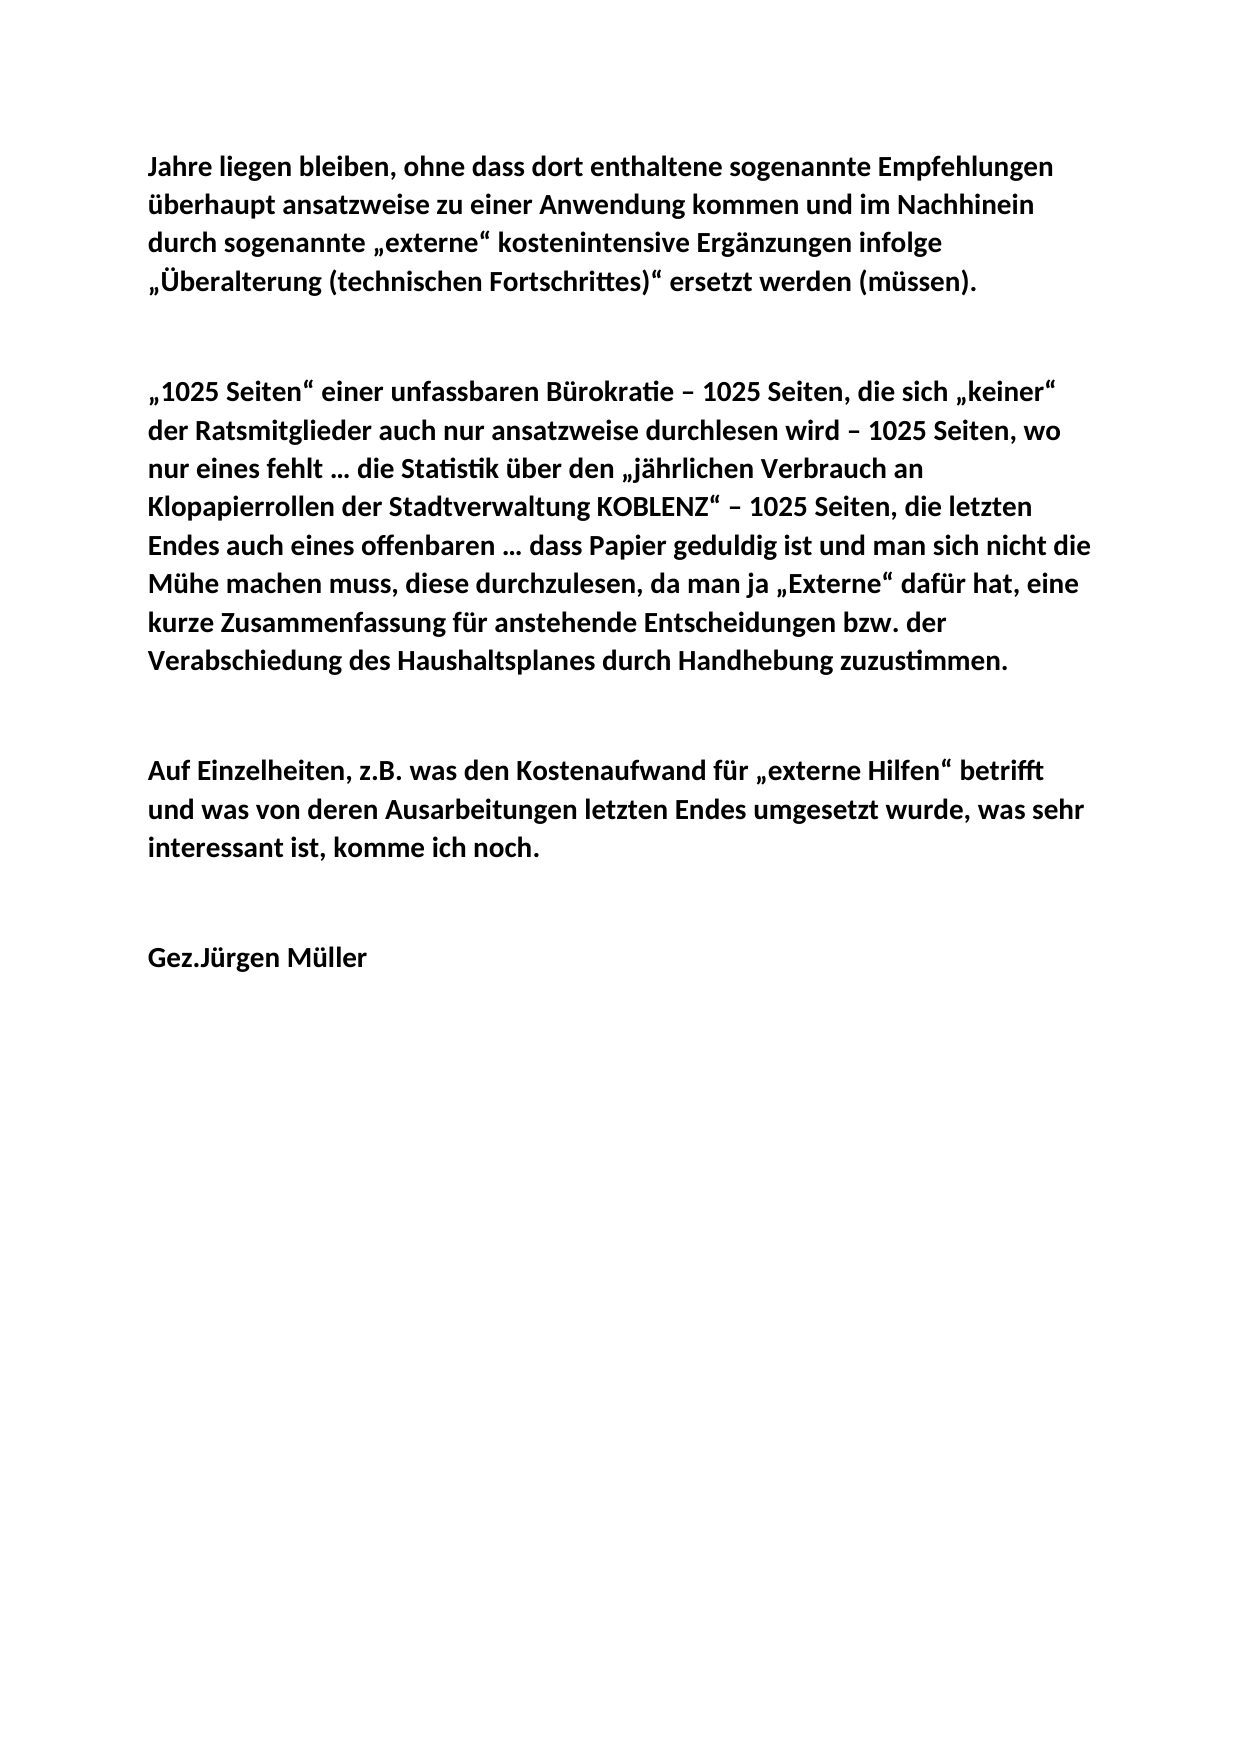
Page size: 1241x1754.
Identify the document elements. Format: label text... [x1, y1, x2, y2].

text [148, 148, 1093, 298]
text „1025 Seiten“ einer unfassbaren Bürokratie – 1025 Seiten, die sich „keiner“ der Ratsmitglieder auch nur ansatzweise durchlesen wird – 1025 Seiten, wo nur eines fehlt … die Statistik über den „jährlichen Verbrauch an Klopapierrollen der Stadtverwaltung KOBLENZ“ – 1025 Seiten, die letzten Endes auch eines offenbaren … dass Papier geduldig ist und man sich nicht die Mühe machen muss, diese durchzulesen, da man ja „Externe“ dafür hat, eine kurze Zusammenfassung für anstehende Entscheidungen bzw. der Verabschiedung des Haushaltsplanes durch Handhebung zuzustimmen. [148, 373, 1093, 678]
text Auf Einzelheiten, z.B. was den Kostenaufwand für „externe Hilfen“ betrifft und was von deren Ausarbeitungen letzten Endes umgesetzt wurde, was sehr interessant ist, komme ich noch. [148, 752, 1093, 865]
text Gez.Jürgen Müller [148, 939, 1093, 975]
